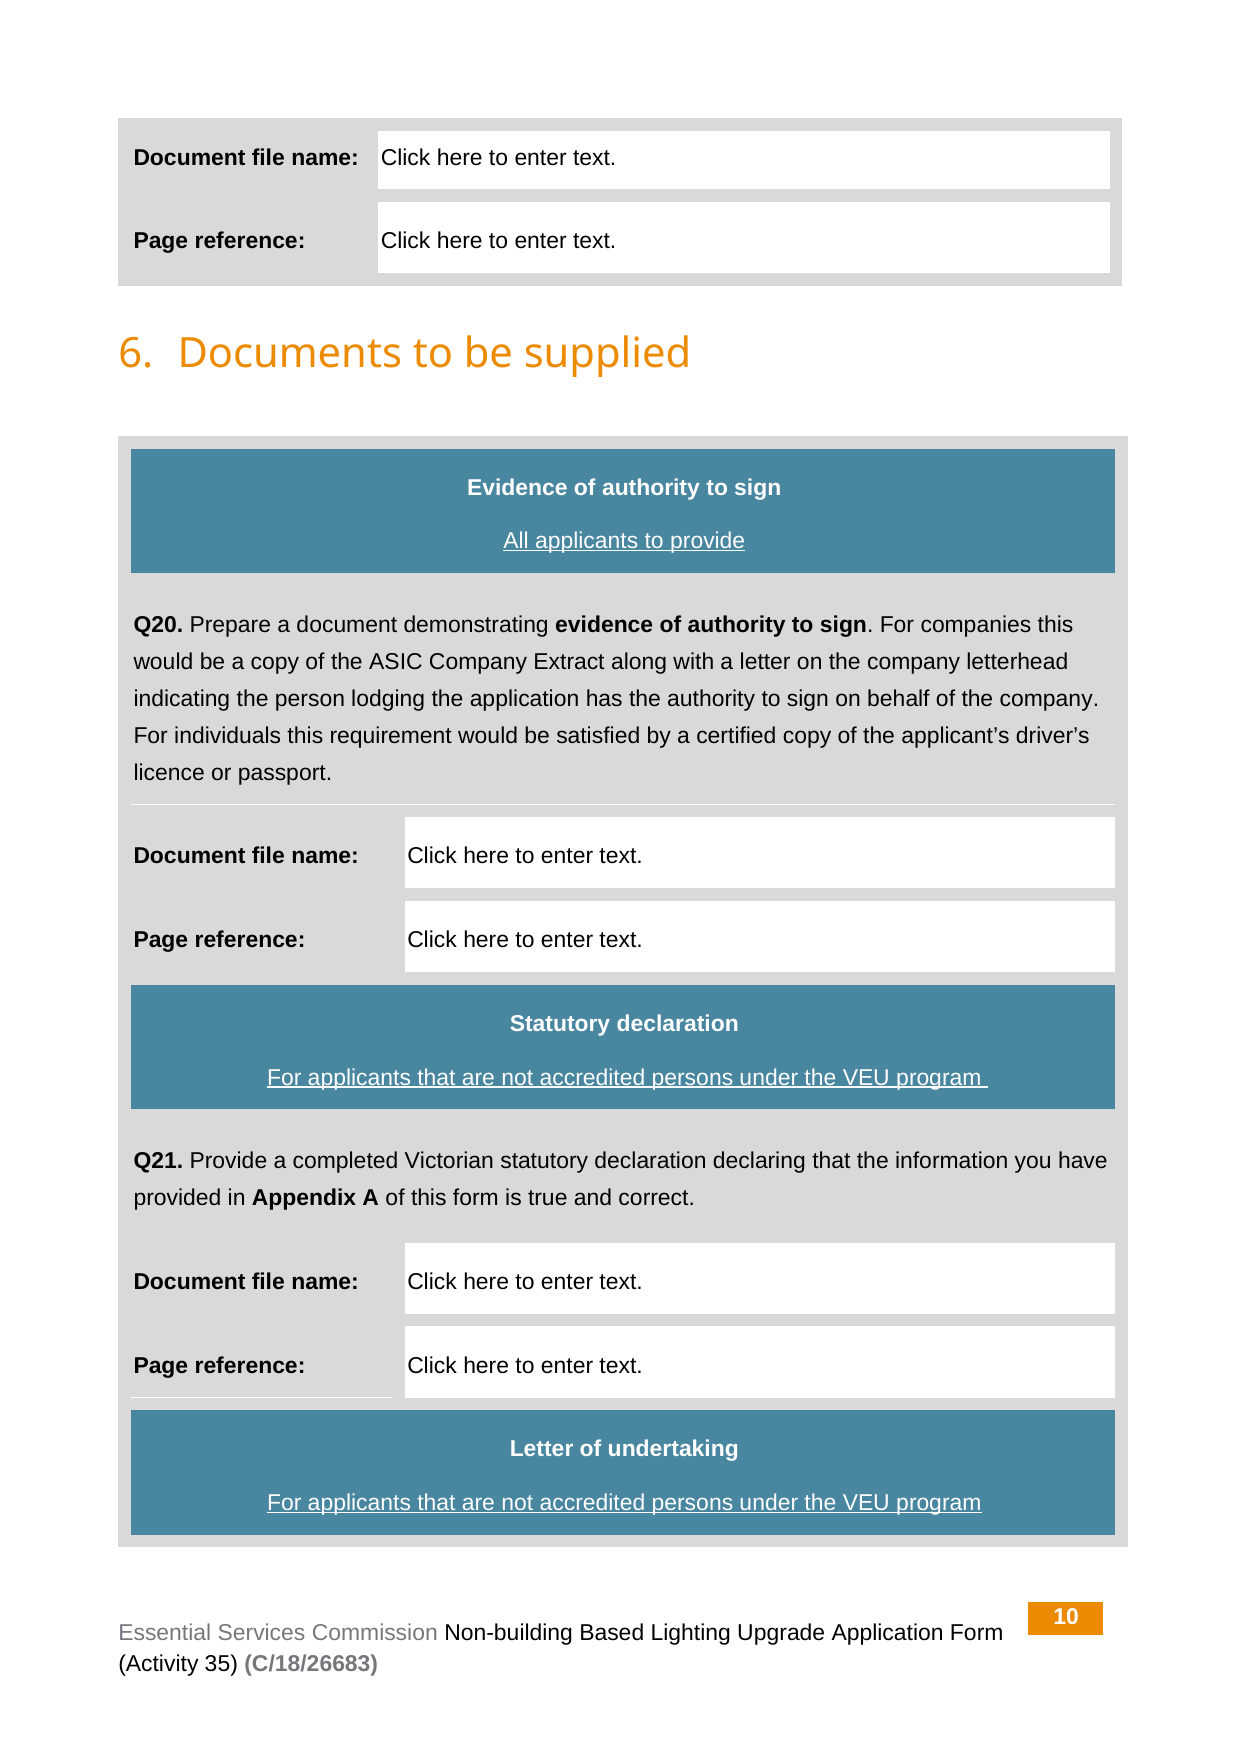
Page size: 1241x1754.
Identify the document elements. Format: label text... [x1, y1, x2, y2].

table_cell Document file name: [131, 817, 392, 888]
table_cell Letter of undertaking For applicants that are not accredited persons under the VEU program [131, 1410, 1115, 1535]
table_cell Q21. Provide a completed Victorian statutory declaration declaring that the information you have provided in Appendix A of this form is true and correct. [131, 1122, 1115, 1230]
table_cell Page reference: [131, 901, 392, 972]
table_header Evidence of authority to sign All applicants to provide [131, 449, 1115, 573]
table_cell Page reference: [131, 202, 366, 273]
subtitle Documents to be supplied [118, 323, 1122, 380]
table_cell Document file name: [131, 1243, 392, 1314]
table_cell Page reference: [131, 1326, 392, 1397]
table_cell Statutory declaration For applicants that are not accredited persons under the VEU program [131, 985, 1115, 1109]
table_cell Q20. Prepare a document demonstrating evidence of authority to sign. For companies this would be a copy of the ASIC Company Extract along with a letter on the company letterhead indicating the person lodging the application has the authority to sign on behalf of the company. For individuals this requirement would be satisfied by a certified copy of the applicant’s driver’s licence or passport. [131, 586, 1115, 804]
table_cell Document file name: [131, 131, 366, 189]
